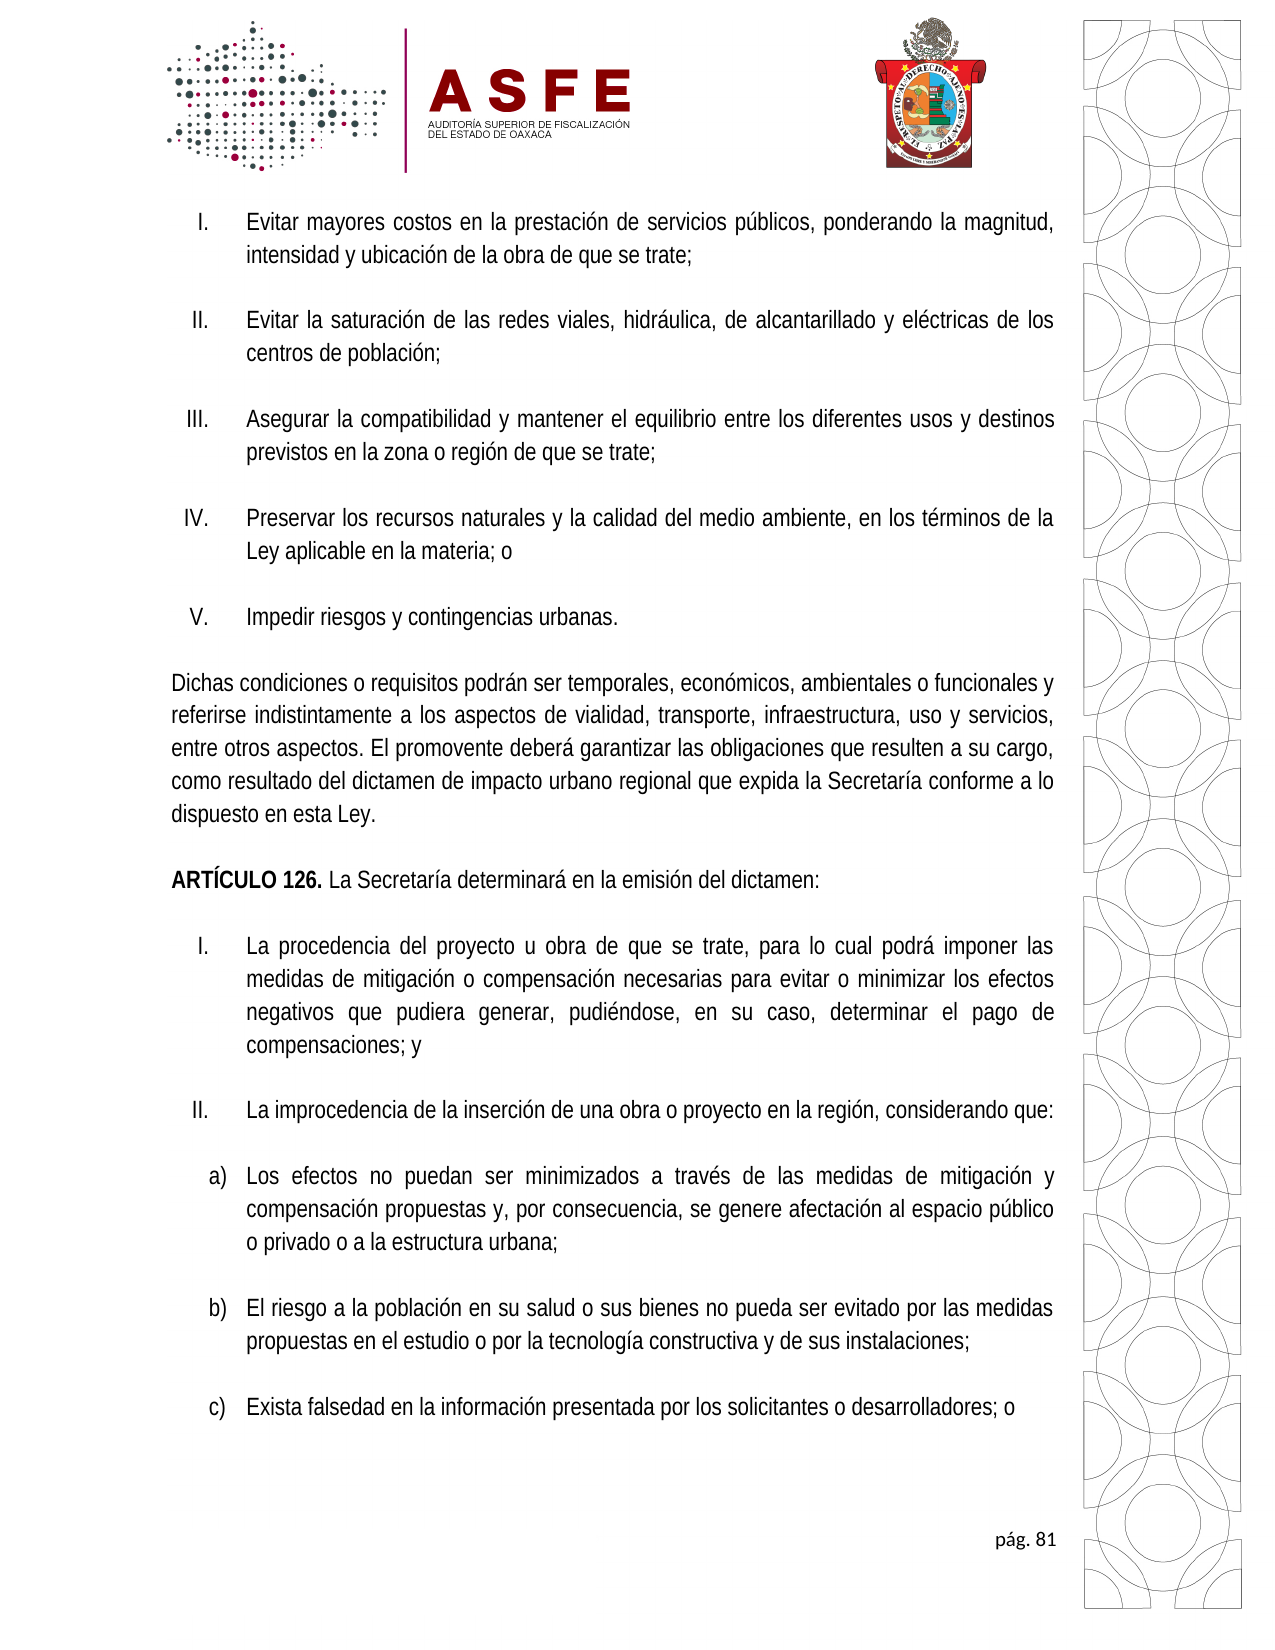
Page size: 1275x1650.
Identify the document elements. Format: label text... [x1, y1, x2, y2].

list Los efectos no puedan ser minimizados a través de las medidas de mitigación y compensación propuestas y, por consecuencia, se genere afectación al espacio público o privado o a la estructura urbana; [209, 1161, 1056, 1256]
list El riesgo a la población en su salud o sus bienes no pueda ser evitado por las medidas propuestas en el estudio o por la tecnología constructiva y de sus instalaciones; [209, 1293, 1056, 1354]
list Exista falsedad en la información presentada por los solicitantes o desarrolladores; o [209, 1392, 1056, 1420]
text ARTÍCULO 126. La Secretaría determinará en la emisión del dictamen: [171, 865, 1056, 894]
list La improcedencia de la inserción de una obra o proyecto en la región, considerando que: [209, 1096, 1056, 1124]
list Evitar la saturación de las redes viales, hidráulica, de alcantarillado y eléctricas de los centros de población; [209, 306, 1056, 367]
text Dichas condiciones o requisitos podrán ser temporales, económicos, ambientales o funcionales y referirse indistintamente a los aspectos de vialidad, transporte, infraestructura, uso y servicios, entre otros aspectos. El promovente deberá garantizar las obligaciones que resulten a su cargo, como resultado del dictamen de impacto urbano regional que expida la Secretaría conforme a lo dispuesto en esta Ley. [171, 668, 1056, 828]
list Evitar mayores costos en la prestación de servicios públicos, ponderando la magnitud, intensidad y ubicación de la obra de que se trate; [209, 207, 1056, 268]
list Preservar los recursos naturales y la calidad del medio ambiente, en los términos de la Ley aplicable en la materia; o [209, 503, 1056, 564]
list La procedencia del proyecto u obra de que se trate, para lo cual podrá imponer las medidas de mitigación o compensación necesarias para evitar o minimizar los efectos negativos que pudiera generar, pudiéndose, en su caso, determinar el pago de compensaciones; y [209, 931, 1056, 1058]
list Asegurar la compatibilidad y mantener el equilibrio entre los diferentes usos y destinos previstos en la zona o región de que se trate; [209, 404, 1056, 466]
picture [167, 15, 1275, 1650]
list Impedir riesgos y contingencias urbanas. [209, 602, 1056, 630]
